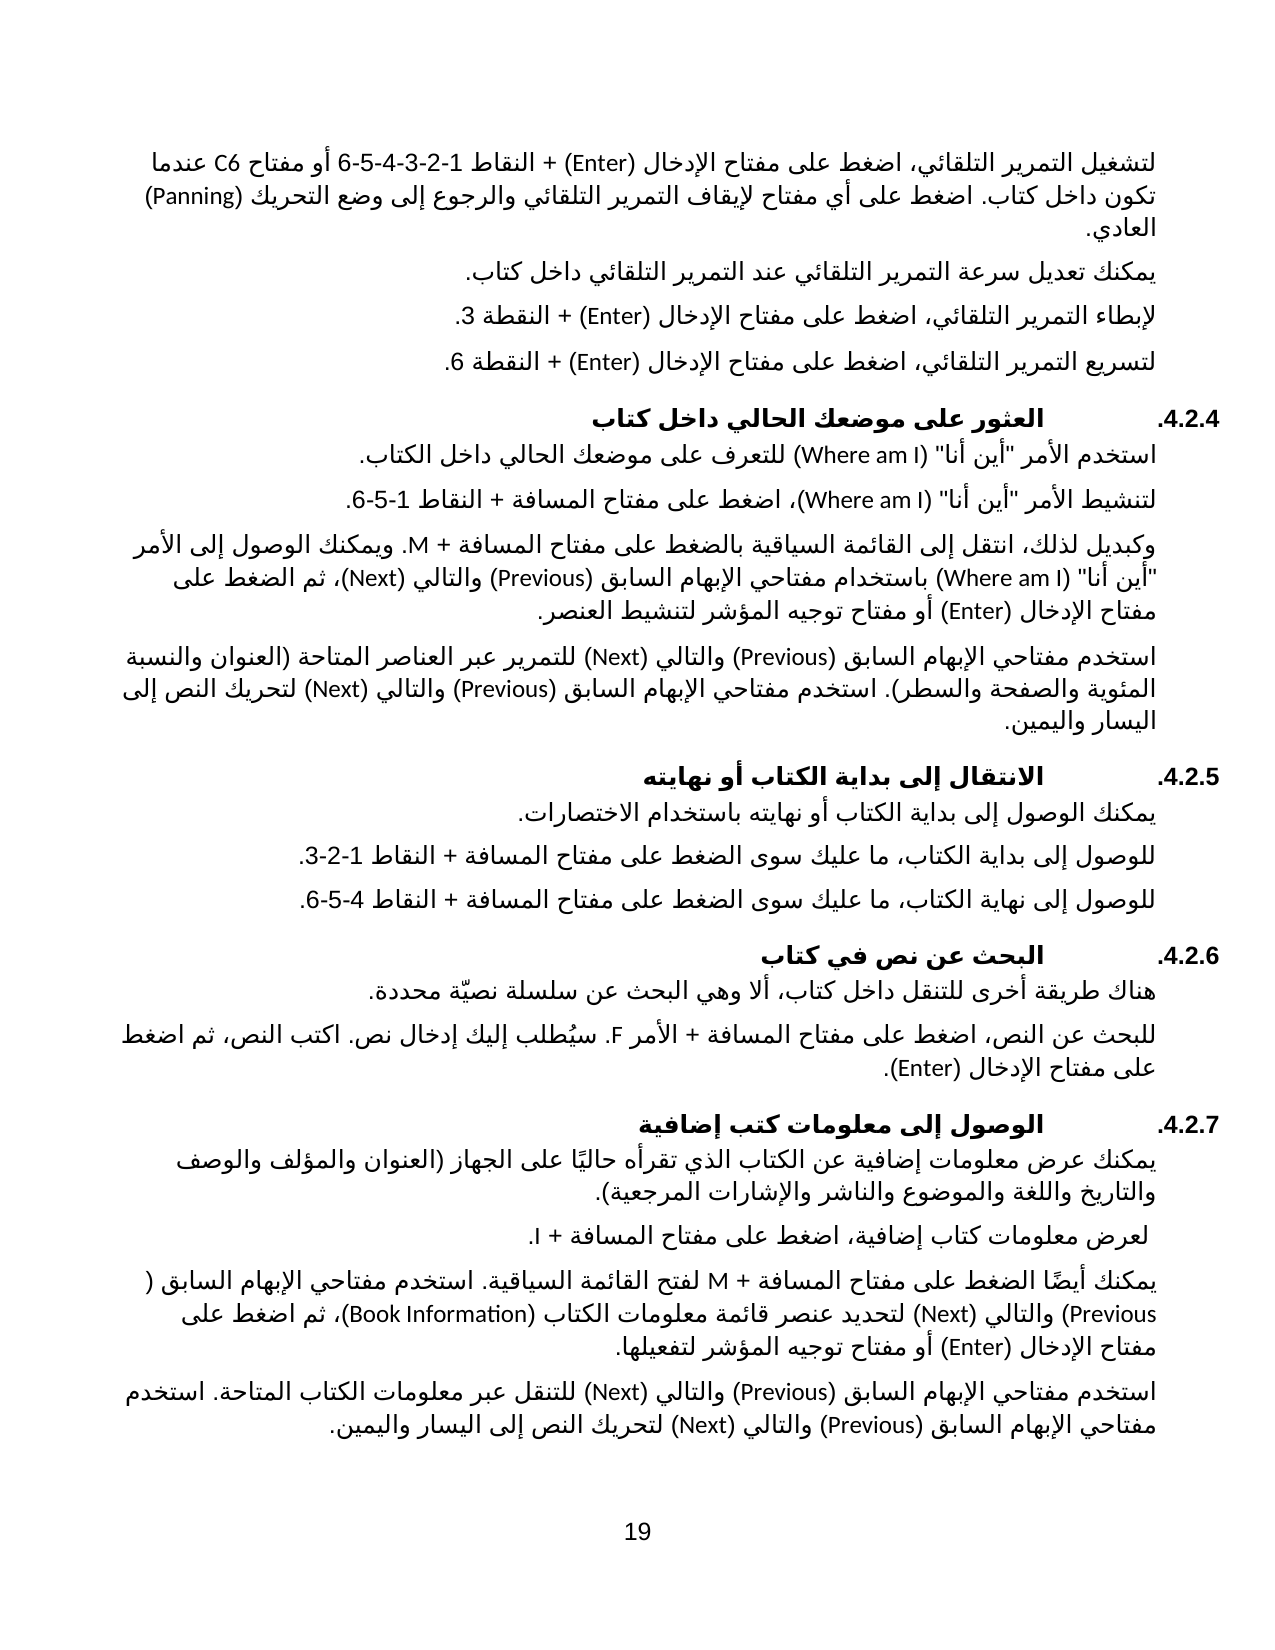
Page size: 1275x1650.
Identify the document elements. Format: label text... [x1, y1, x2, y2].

text هناك طريقة أخرى للتنقل داخل كتاب، ألا وهي البحث عن سلسلة نصيّة محددة. [118, 976, 1157, 1005]
text وكبديل لذلك، انتقل إلى القائمة السياقية بالضغط على مفتاح المسافة + M. ويمكنك الوصول إلى الأمر "أين أنا" (Where am I) باستخدام مفتاحي الإبهام السابق (Previous) والتالي (Next)، ثم الضغط على مفتاح الإدخال (Enter) أو مفتاح توجيه المؤشر لتنشيط العنصر. [118, 530, 1157, 626]
text استخدم مفتاحي الإبهام السابق (Previous) والتالي (Next) للتنقل عبر معلومات الكتاب المتاحة. استخدم مفتاحي الإبهام السابق (Previous) والتالي (Next) لتحريك النص إلى اليسار واليمين. [118, 1377, 1157, 1440]
text يمكنك تعديل سرعة التمرير التلقائي عند التمرير التلقائي داخل كتاب. [118, 257, 1157, 286]
text لتشغيل التمرير التلقائي، اضغط على مفتاح الإدخال (Enter) + النقاط 1-2-3-4-5-6 أو مفتاح C6 عندما تكون داخل كتاب. اضغط على أي مفتاح لإيقاف التمرير التلقائي والرجوع إلى وضع التحريك (Panning) العادي. [118, 148, 1157, 242]
text يمكنك عرض معلومات إضافية عن الكتاب الذي تقرأه حاليًا على الجهاز (العنوان والمؤلف والوصف والتاريخ واللغة والموضوع والناشر والإشارات المرجعية). [118, 1145, 1157, 1205]
subtitle البحث عن نص في كتاب [118, 941, 1157, 969]
text يمكنك أيضًا الضغط على مفتاح المسافة + M لفتح القائمة السياقية. استخدم مفتاحي الإبهام السابق (Previous) والتالي (Next) لتحديد عنصر قائمة معلومات الكتاب (Book Information)، ثم اضغط على مفتاح الإدخال (Enter) أو مفتاح توجيه المؤشر لتفعيلها. [118, 1265, 1157, 1362]
text لتسريع التمرير التلقائي، اضغط على مفتاح الإدخال (Enter) + النقطة 6. [118, 346, 1157, 376]
text للوصول إلى بداية الكتاب، ما عليك سوى الضغط على مفتاح المسافة + النقاط 1-2-3. [118, 841, 1157, 870]
text للوصول إلى نهاية الكتاب، ما عليك سوى الضغط على مفتاح المسافة + النقاط 4-5-6. [118, 885, 1157, 913]
subtitle الانتقال إلى بداية الكتاب أو نهايته [118, 762, 1157, 791]
text يمكنك الوصول إلى بداية الكتاب أو نهايته باستخدام الاختصارات. [118, 798, 1157, 826]
text للبحث عن النص، اضغط على مفتاح المسافة + الأمر F. سيُطلب إليك إدخال نص. اكتب النص، ثم اضغط على مفتاح الإدخال (Enter). [118, 1019, 1157, 1083]
text لتنشيط الأمر "أين أنا" (Where am I)، اضغط على مفتاح المسافة + النقاط 1-5-6. [118, 484, 1157, 515]
text لإبطاء التمرير التلقائي، اضغط على مفتاح الإدخال (Enter) + النقطة 3. [118, 300, 1157, 331]
text لعرض معلومات كتاب إضافية، اضغط على مفتاح المسافة + I. [118, 1220, 1157, 1251]
text استخدم الأمر "أين أنا" (Where am I) للتعرف على موضعك الحالي داخل الكتاب. [118, 439, 1157, 469]
subtitle العثور على موضعك الحالي داخل كتاب [118, 404, 1157, 432]
text استخدم مفتاحي الإبهام السابق (Previous) والتالي (Next) للتمرير عبر العناصر المتاحة (العنوان والنسبة المئوية والصفحة والسطر). استخدم مفتاحي الإبهام السابق (Previous) والتالي (Next) لتحريك النص إلى اليسار واليمين. [118, 641, 1157, 735]
subtitle الوصول إلى معلومات كتب إضافية [118, 1110, 1157, 1139]
